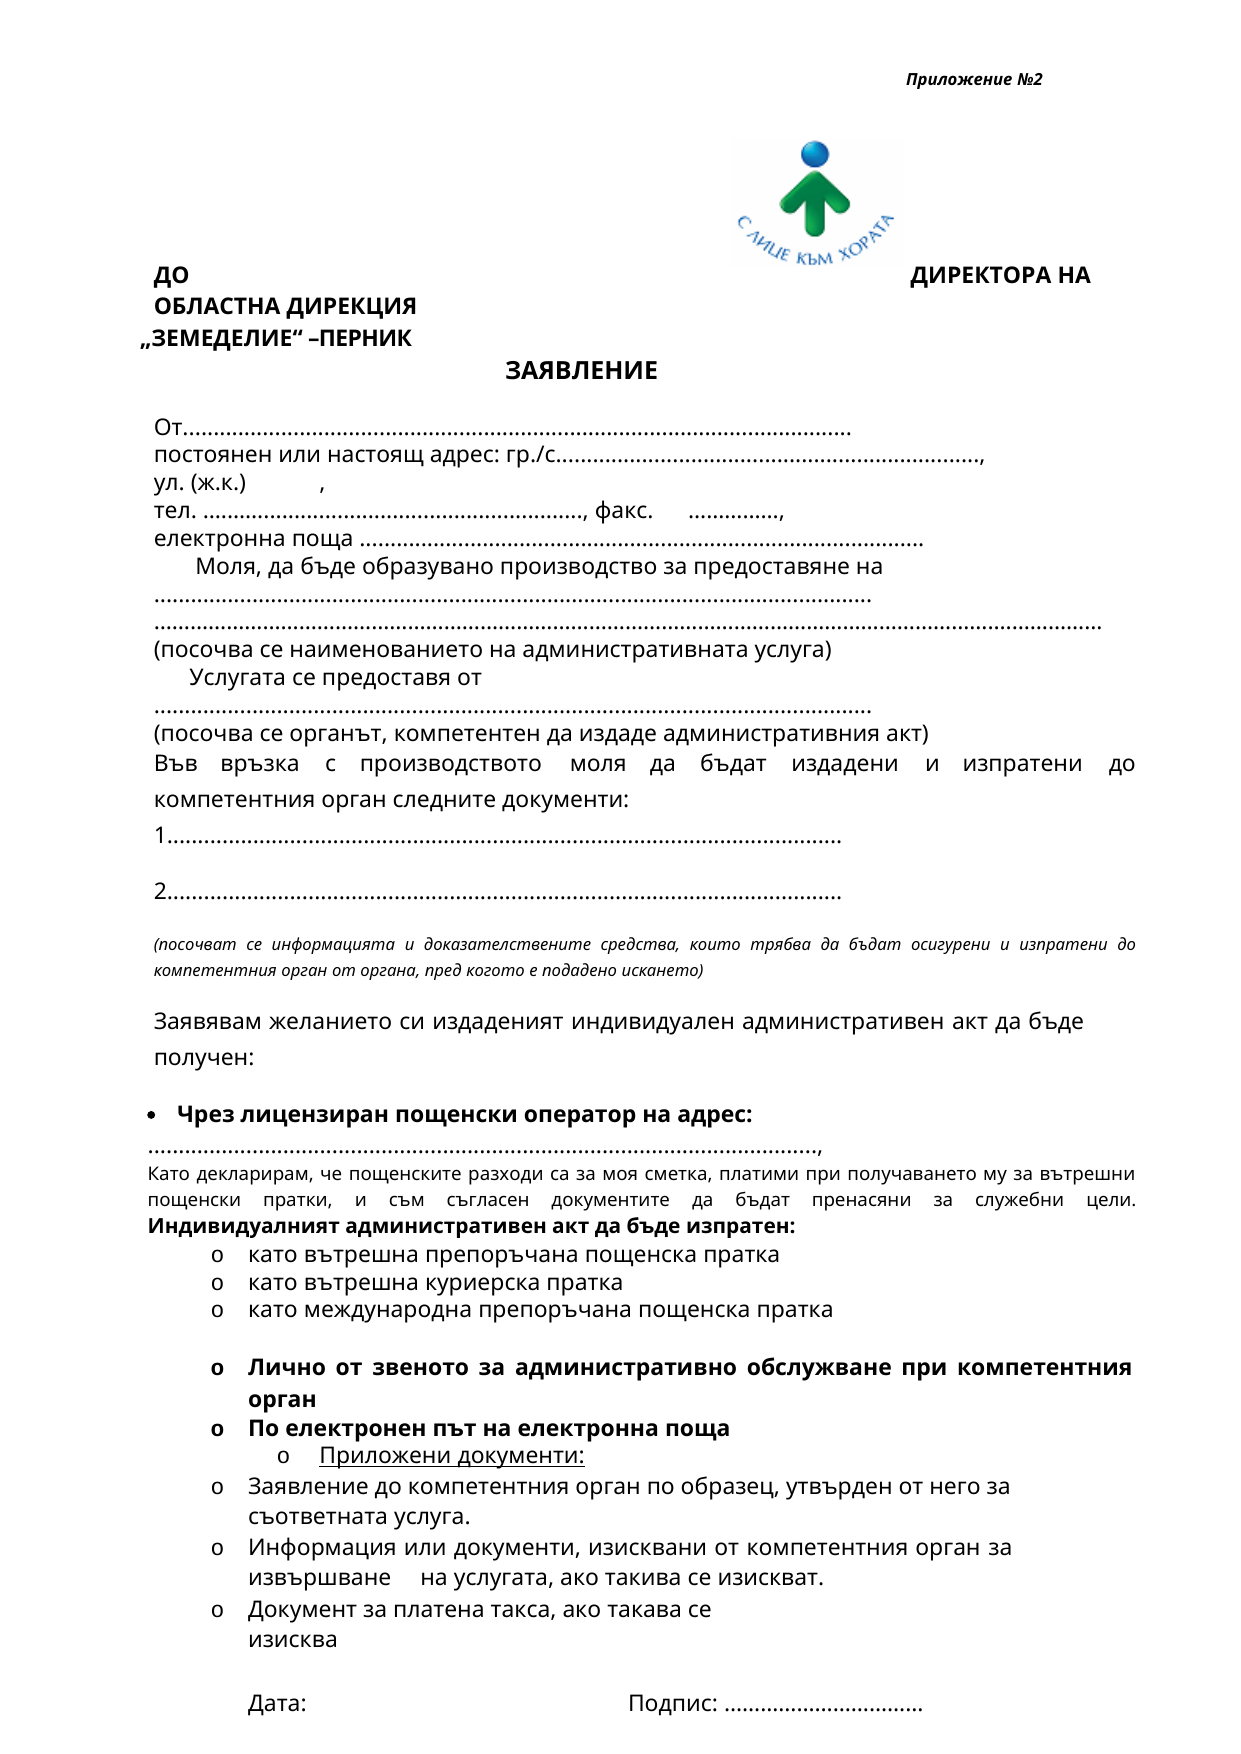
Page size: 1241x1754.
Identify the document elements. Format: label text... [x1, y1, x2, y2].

text …………………………………………………………………………………………………………………………….…………… (посочва се наименованието на административната услуга) [153, 608, 1148, 663]
list Заявление до компетентния орган по образец, утвърден от него за съответната услуга. [210, 1469, 1137, 1531]
text Заявявам желанието си издаденият индивидуален административен акт да бъде получен: [153, 1005, 1148, 1072]
text електронна поща ............................................................................................ [153, 524, 1148, 552]
list Документ за платена такса, ако такава се изисква [210, 1593, 792, 1654]
text (посочват се информацията и доказателствените средства, които трябва да бъдат осигурени и изпратени до компетентния орган от органа, пред когото е подадено искането) [153, 932, 1137, 981]
list като вътрешна препоръчана пощенска пратка [210, 1240, 1148, 1268]
text (посочва се органът, компетентен да издаде административния акт) [153, 719, 1148, 747]
text Моля, да бъде образувано производство за предоставяне на [153, 552, 1148, 580]
text Приложение №2 [451, 68, 1042, 91]
list Приложени документи: [248, 1442, 1148, 1469]
text ..................................................................................................................... [153, 691, 1148, 719]
list Лично от звеното за административно обслужване при компетентния орган [210, 1351, 1137, 1414]
text Услугата се предоставя от [153, 663, 1148, 691]
list като международна препоръчана пощенска пратка [210, 1296, 1148, 1323]
text ..................................................................................................................... [153, 580, 1148, 608]
text „ЗЕМЕДЕЛИЕ“ –ПЕРНИК [98, 322, 851, 353]
list Дата: Подпис: …………………………… [248, 1686, 1146, 1717]
list По електронен път на електронна поща [210, 1414, 1148, 1442]
text постоянен или настоящ адрес: гр./с....................................................................., [153, 441, 1148, 468]
text ДО ДИРЕКТОРА НА [153, 115, 1148, 290]
text ОБЛАСТНА ДИРЕКЦИЯ [153, 290, 1148, 321]
list Чрез лицензиран пощенски оператор на адрес: [147, 1098, 1148, 1129]
text тел. .………...................................................., факс. ……………, [153, 496, 1148, 524]
list Информация или документи, изисквани от компетентния орган за извършване на услугата, ако такива се изискват. [210, 1531, 1137, 1592]
text Във връзка с производството моля да бъдат издадени и изпратени до компетентния орган следните документи: 1.............................................................................................................. [153, 747, 1137, 850]
list ............................................................................................................., [147, 1129, 1148, 1160]
list Като декларирам, че пощенските разходи са за моя сметка, платими при получаването му за вътрешни пощенски пратки, и съм съгласен документите да бъдат пренасяни за служебни цели. Индивидуалният административен акт да бъде изпратен: [147, 1161, 1137, 1240]
text От............................................................................................................. [153, 413, 1148, 441]
list като вътрешна куриерска пратка [210, 1268, 1148, 1296]
text ЗАЯВЛЕНИЕ [98, 353, 851, 387]
picture [731, 114, 905, 284]
text 2.............................................................................................................. [153, 875, 1148, 907]
text ул. (ж.к.) , [153, 468, 1148, 496]
